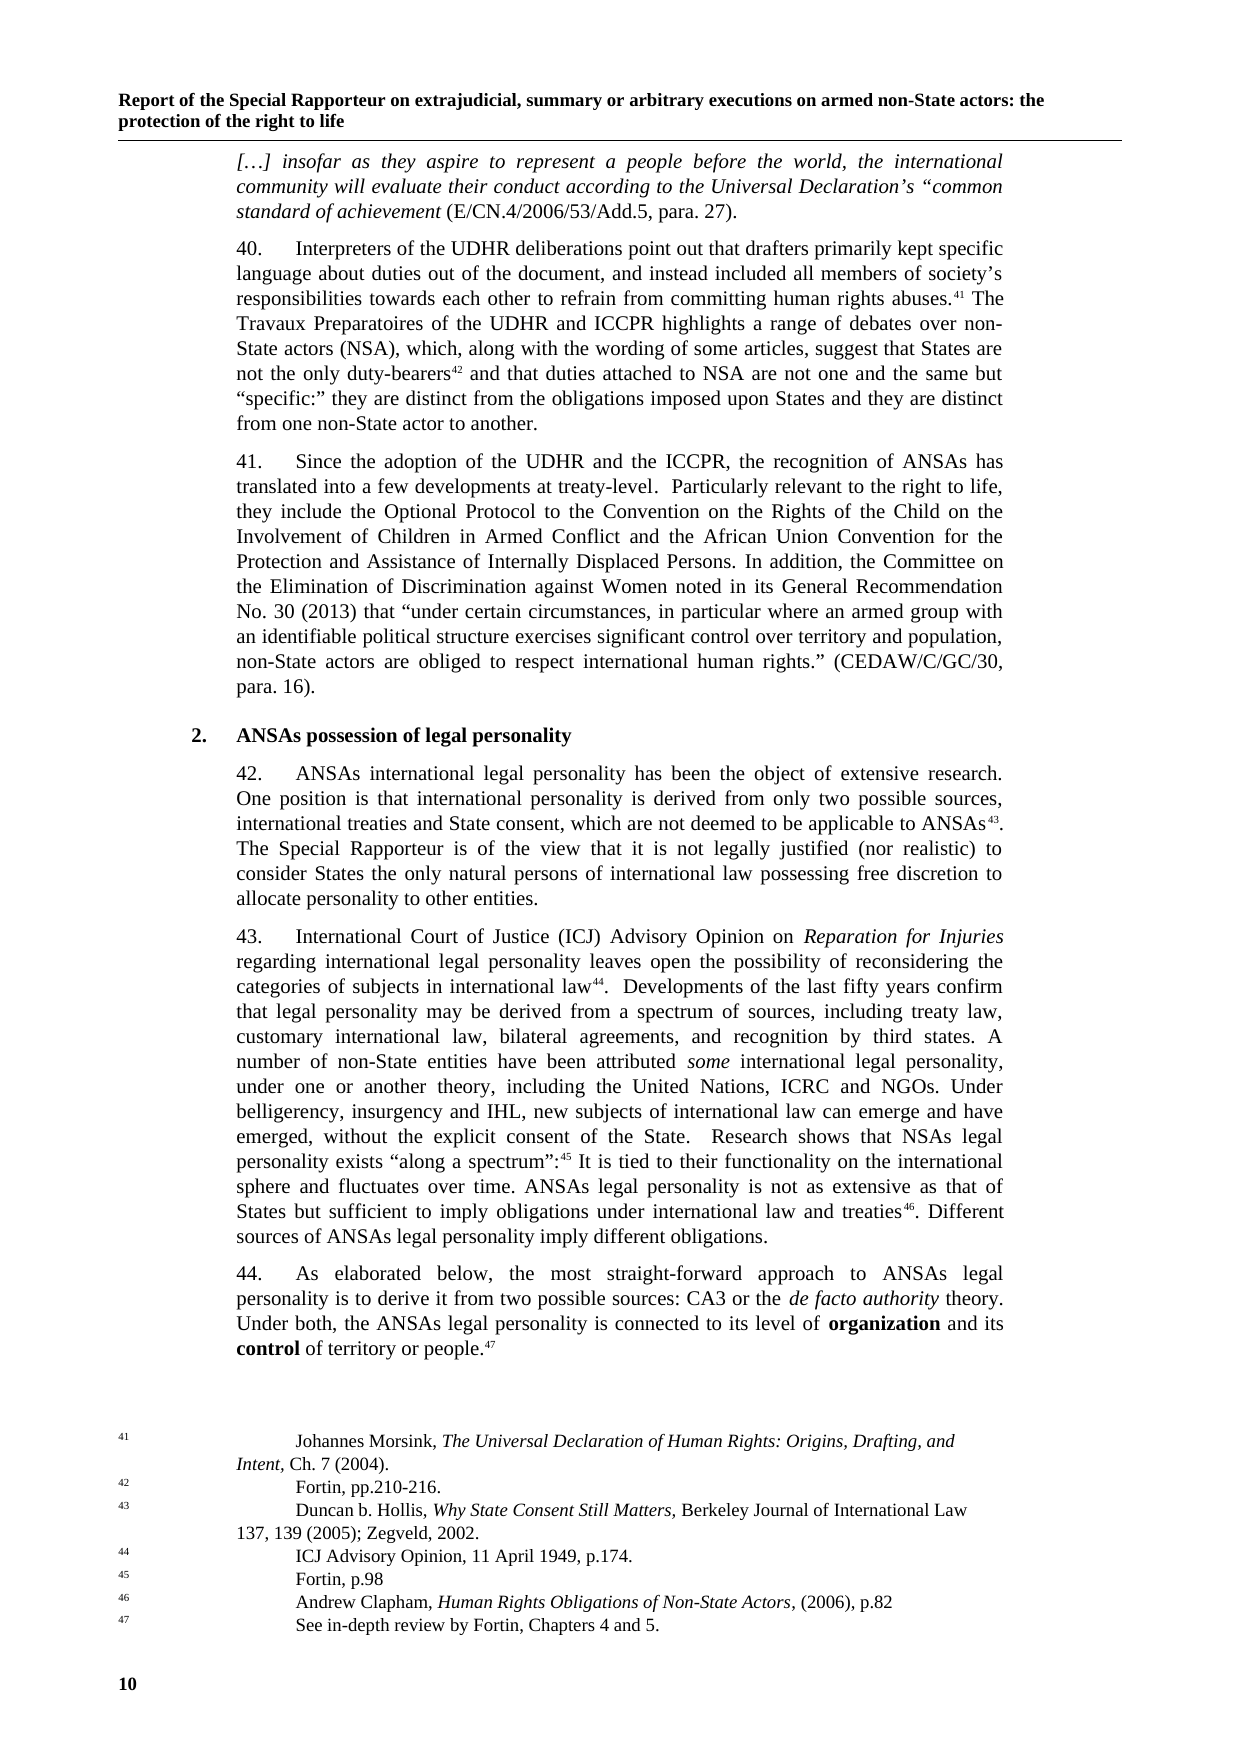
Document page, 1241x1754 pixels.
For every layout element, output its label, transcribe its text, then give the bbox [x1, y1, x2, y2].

text 42. ANSAs international legal personality has been the object of extensive research. One position is that international personality is derived from only two possible sources, international treaties and State consent, which are not deemed to be applicable to ANSAs. The Special Rapporteur is of the view that it is not legally justified (nor realistic) to consider States the only natural persons of international law possessing free discretion to allocate personality to other entities. [236, 760, 1004, 910]
text 44. As elaborated below, the most straight-forward approach to ANSAs legal personality is to derive it from two possible sources: CA3 or the de facto authority theory. Under both, the ANSAs legal personality is connected to its level of organization and its control of territory or people. [236, 1260, 1004, 1360]
text 43. International Court of Justice (ICJ) Advisory Opinion on Reparation for Injuries regarding international legal personality leaves open the possibility of reconsidering the categories of subjects in international law. Developments of the last fifty years confirm that legal personality may be derived from a spectrum of sources, including treaty law, customary international law, bilateral agreements, and recognition by third states. A number of non-State entities have been attributed some international legal personality, under one or another theory, including the United Nations, ICRC and NGOs. Under belligerency, insurgency and IHL, new subjects of international law can emerge and have emerged, without the explicit consent of the State. Research shows that NSAs legal personality exists “along a spectrum”: It is tied to their functionality on the international sphere and fluctuates over time. ANSAs legal personality is not as extensive as that of States but sufficient to imply obligations under international law and treaties. Different sources of ANSAs legal personality imply different obligations. [236, 923, 1004, 1248]
text 40. Interpreters of the UDHR deliberations point out that drafters primarily kept specific language about duties out of the document, and instead included all members of society’s responsibilities towards each other to refrain from committing human rights abuses. The Travaux Preparatoires of the UDHR and ICCPR highlights a range of debates over non-State actors (NSA), which, along with the wording of some articles, suggest that States are not the only duty-bearers and that duties attached to NSA are not one and the same but “specific:” they are distinct from the obligations imposed upon States and they are distinct from one non-State actor to another. [236, 235, 1004, 435]
text 41. Since the adoption of the UDHR and the ICCPR, the recognition of ANSAs has translated into a few developments at treaty-level. Particularly relevant to the right to life, they include the Optional Protocol to the Convention on the Rights of the Child on the Involvement of Children in Armed Conflict and the African Union Convention for the Protection and Assistance of Internally Displaced Persons. In addition, the Committee on the Elimination of Discrimination against Women noted in its General Recommendation No. 30 (2013) that “under certain circumstances, in particular where an armed group with an identifiable political structure exercises significant control over territory and population, non-State actors are obliged to respect international human rights.” (CEDAW/C/GC/30, para. 16). [236, 448, 1004, 698]
text 2. ANSAs possession of legal personality [118, 723, 1004, 748]
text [236, 148, 1004, 223]
